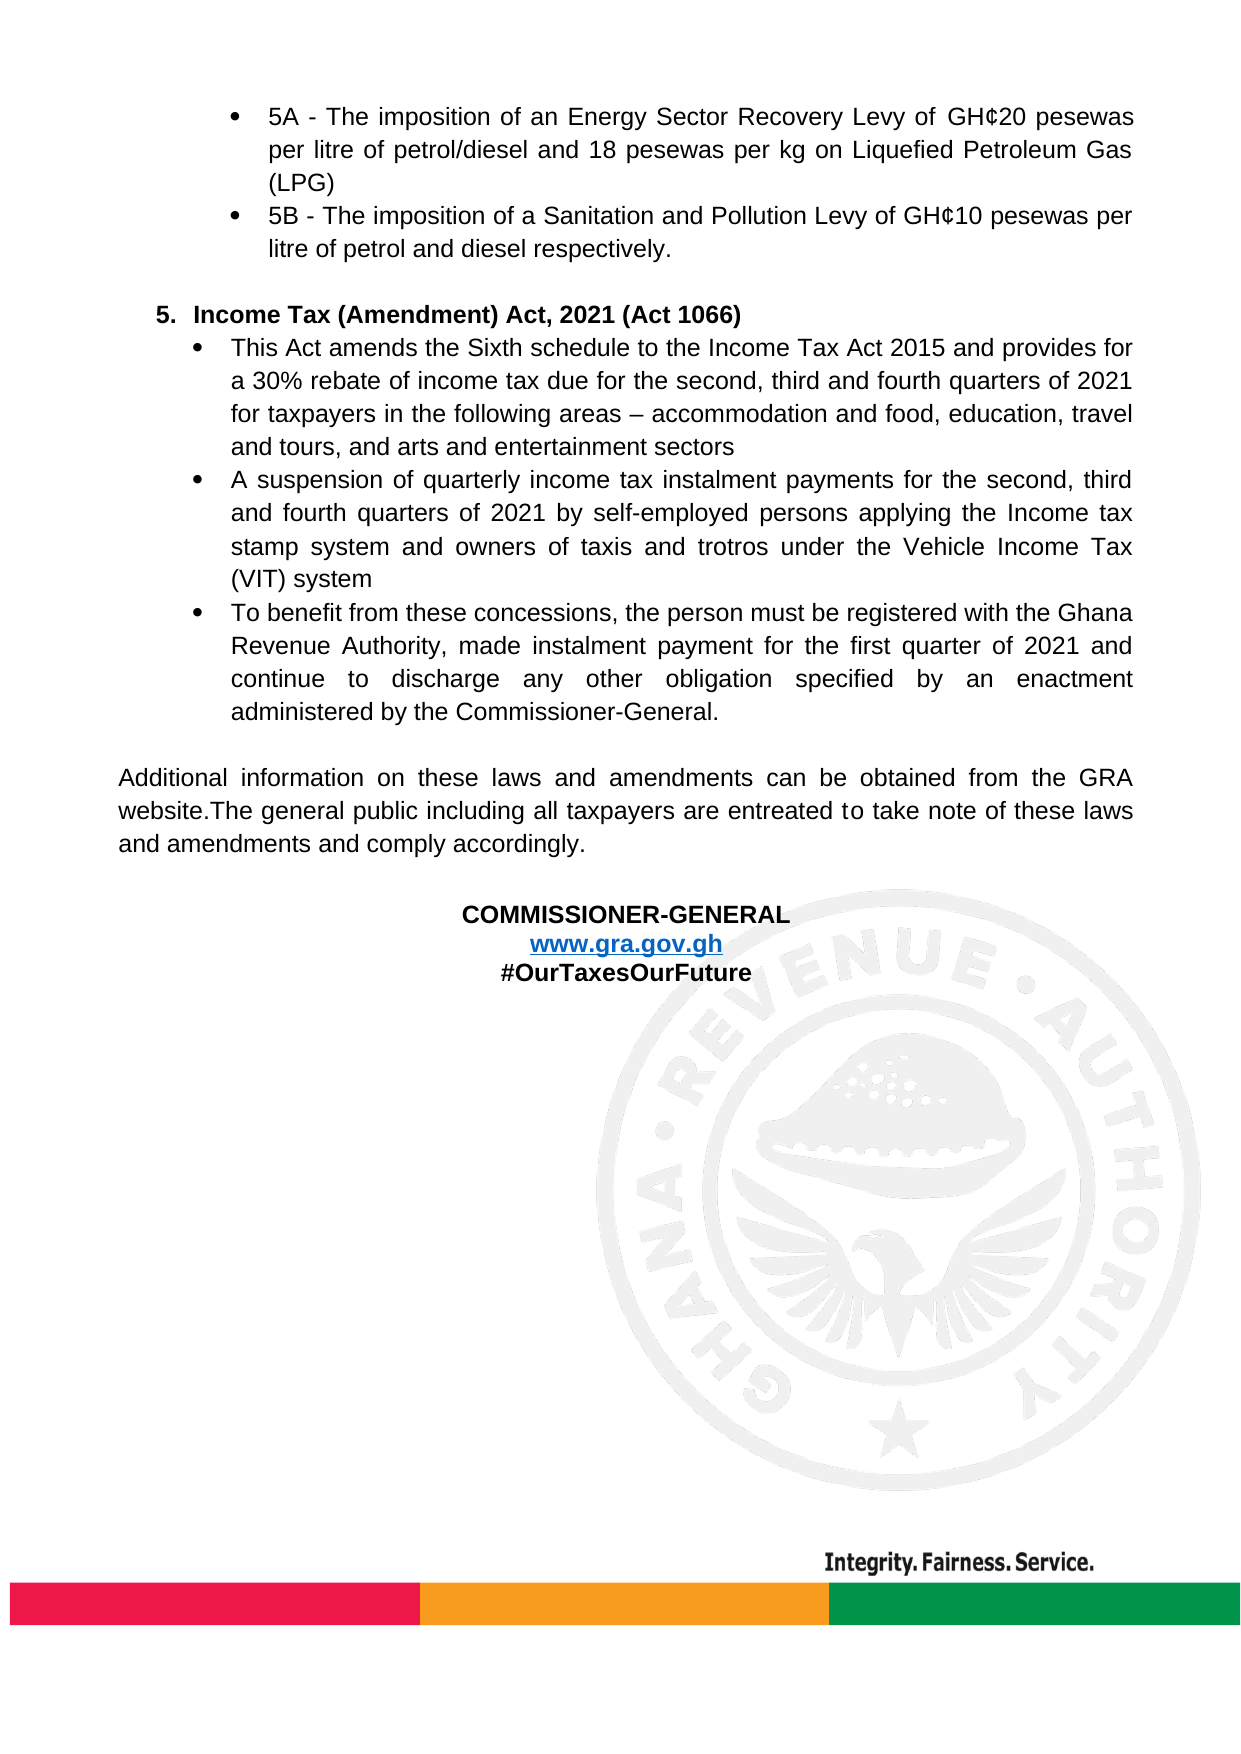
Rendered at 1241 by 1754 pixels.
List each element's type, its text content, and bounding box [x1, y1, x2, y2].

list 5A - The imposition of an Energy Sector Recovery Levy of GH¢20 pesewas per litre of petrol/diesel and 18 pesewas per kg on Liquefied Petroleum Gas (LPG) [231, 102, 1134, 197]
text #OurTaxesOurFuture [118, 958, 1134, 987]
text Additional information on these laws and amendments can be obtained from the GRA website.The general public including all taxpayers are entreated to take note of these laws and amendments and comply accordingly. [118, 763, 1134, 857]
list Income Tax (Amendment) Act, 2021 (Act 1066) [156, 300, 1134, 329]
list This Act amends the Sixth schedule to the Income Tax Act 2015 and provides for a 30% rebate of income tax due for the second, third and fourth quarters of 2021 for taxpayers in the following areas – accommodation and food, education, travel and tours, and arts and entertainment sectors [193, 333, 1134, 461]
picture [821, 1545, 1094, 1580]
text COMMISSIONER-GENERAL [118, 900, 1134, 929]
text www.gra.gov.gh [118, 929, 1134, 958]
list A suspension of quarterly income tax instalment payments for the second, third and fourth quarters of 2021 by self-employed persons applying the Income tax stamp system and owners of taxis and trotros under the Vehicle Income Tax (VIT) system [193, 465, 1134, 593]
list 5B - The imposition of a Sanitation and Pollution Levy of GH¢10 pesewas per litre of petrol and diesel respectively. [231, 201, 1134, 263]
list To benefit from these concessions, the person must be registered with the Ghana Revenue Authority, made instalment payment for the first quarter of 2021 and continue to discharge any other obligation specified by an enactment administered by the Commissioner-General. [193, 597, 1134, 725]
